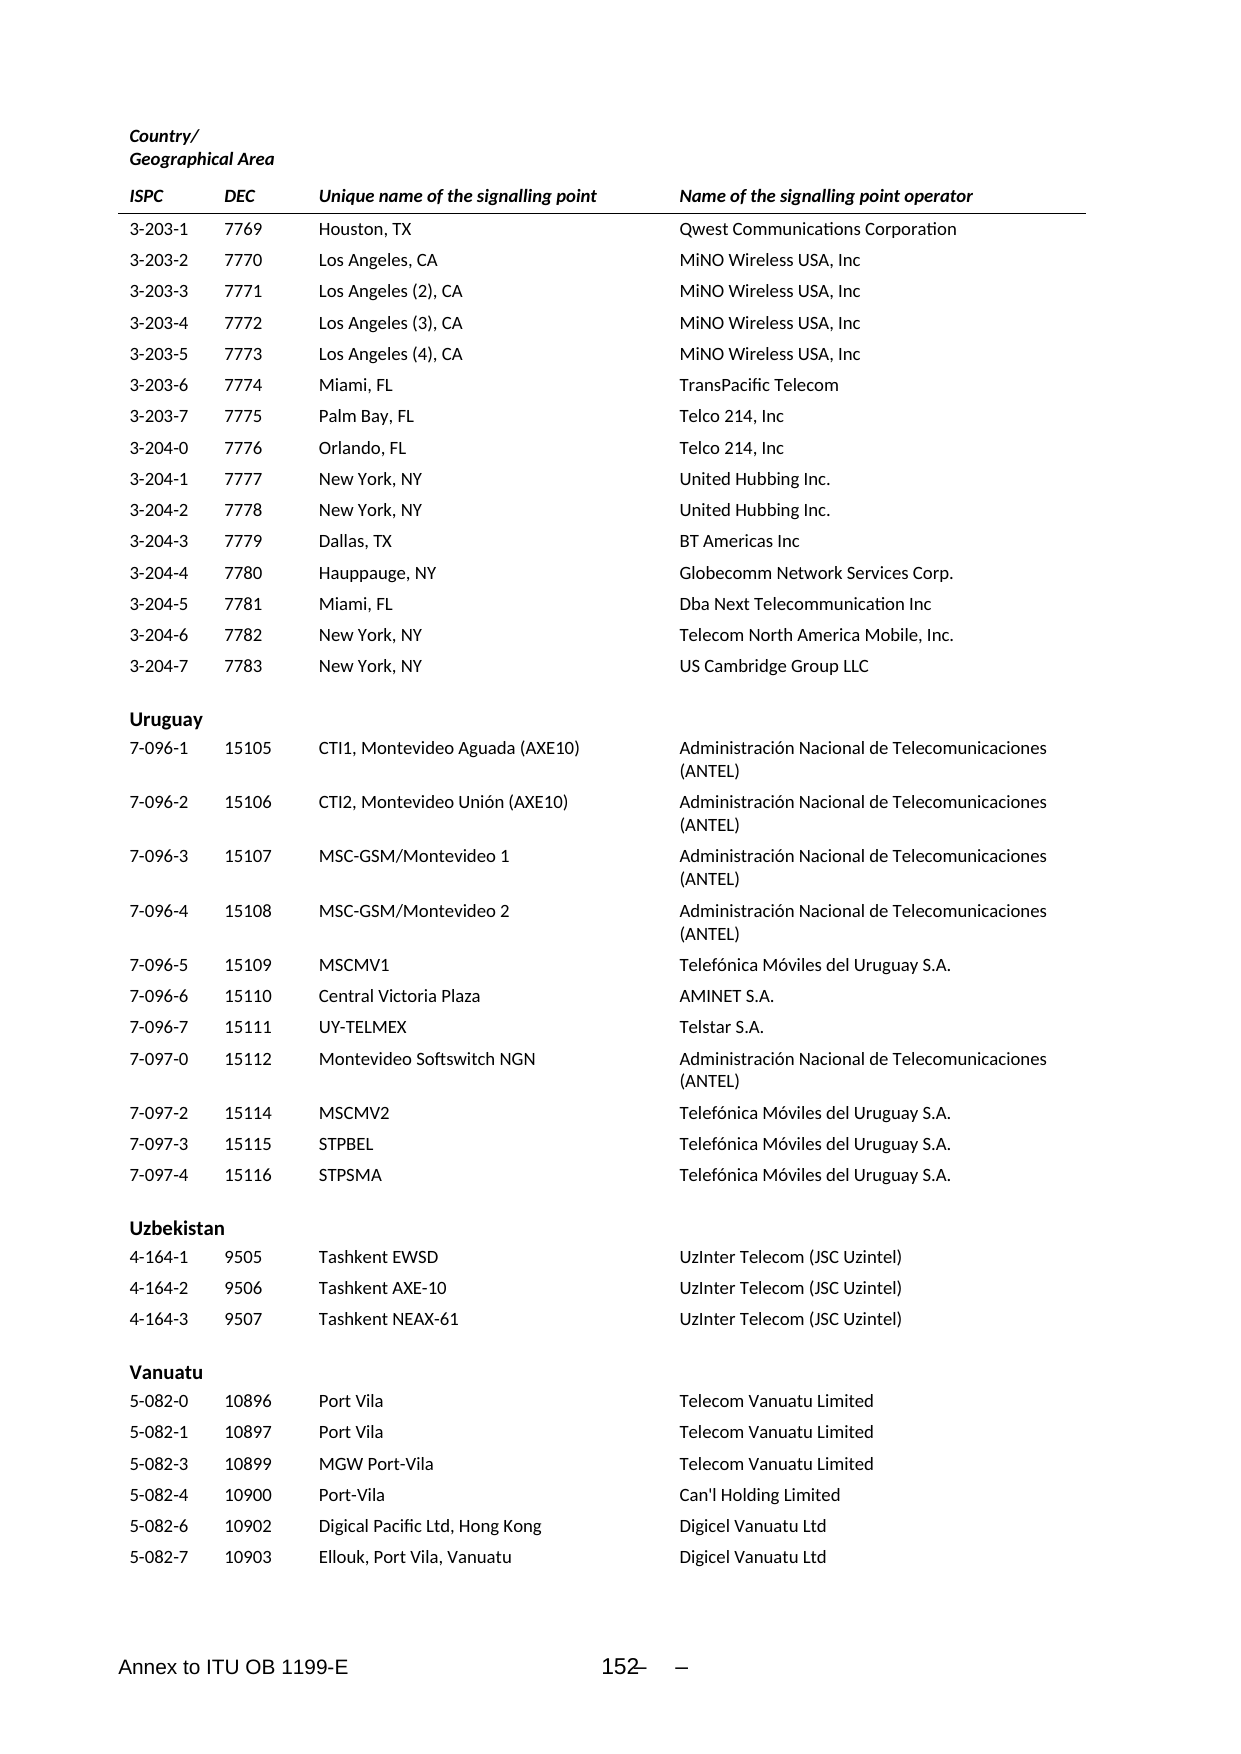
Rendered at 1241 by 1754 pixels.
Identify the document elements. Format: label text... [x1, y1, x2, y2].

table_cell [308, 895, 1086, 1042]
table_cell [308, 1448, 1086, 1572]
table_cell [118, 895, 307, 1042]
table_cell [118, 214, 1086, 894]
table_header Unique name of the signalling point [308, 118, 668, 213]
table_header Name of the signalling point operator [668, 118, 1086, 213]
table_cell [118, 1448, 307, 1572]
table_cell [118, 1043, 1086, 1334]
table_cell ISPC [118, 176, 213, 213]
table_cell DEC [213, 176, 307, 213]
table_header Country/ Geographical Area [118, 118, 307, 176]
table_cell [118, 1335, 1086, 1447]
